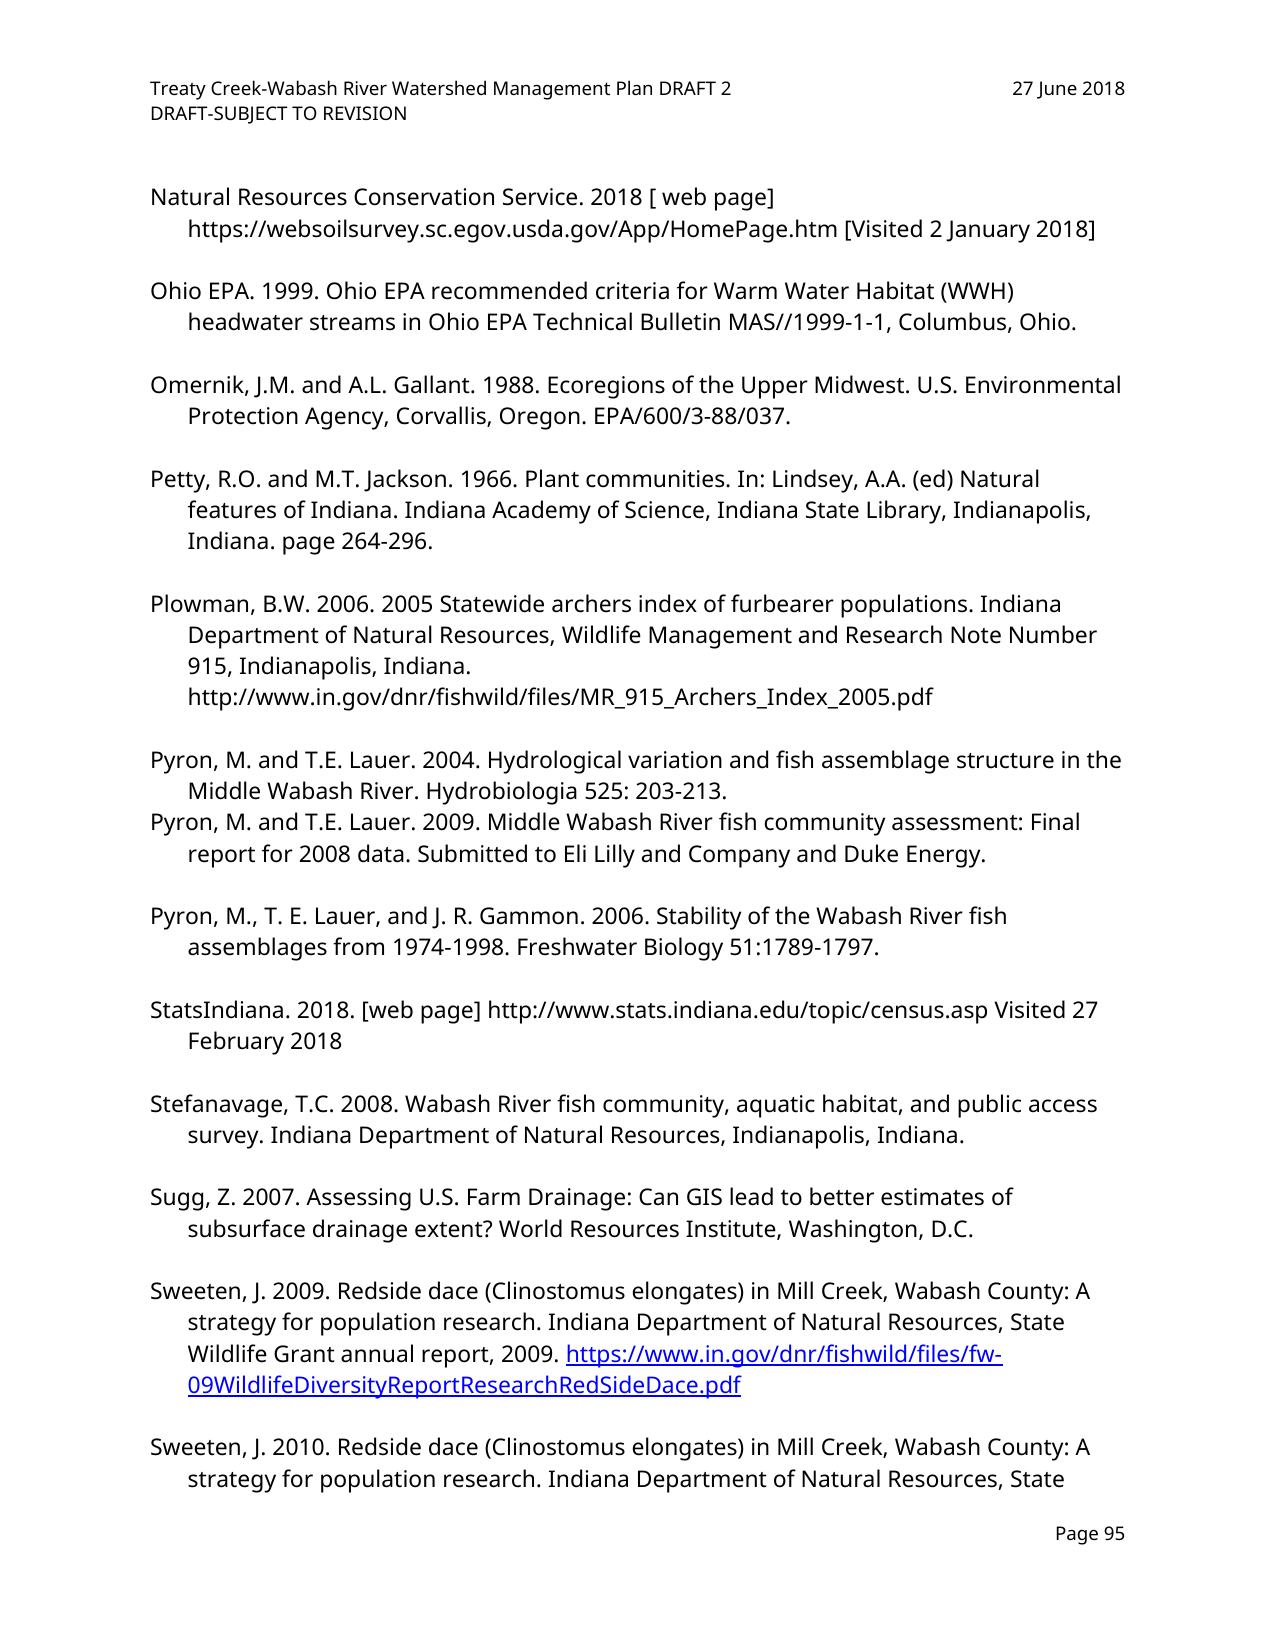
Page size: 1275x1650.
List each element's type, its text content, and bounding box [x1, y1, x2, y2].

text Pyron, M., T. E. Lauer, and J. R. Gammon. 2006. Stability of the Wabash River fish assemblages from 1974-1998. Freshwater Biology 51:1789-1797. [150, 900, 1125, 962]
text Natural Resources Conservation Service. 2018 [ web page] https://websoilsurvey.sc.egov.usda.gov/App/HomePage.htm [Visited 2 January 2018] [150, 181, 1125, 244]
text Petty, R.O. and M.T. Jackson. 1966. Plant communities. In: Lindsey, A.A. (ed) Natural features of Indiana. Indiana Academy of Science, Indiana State Library, Indianapolis, Indiana. page 264-296. [150, 462, 1125, 556]
text StatsIndiana. 2018. [web page] http://www.stats.indiana.edu/topic/census.asp Visited 27 February 2018 [150, 994, 1125, 1056]
text Sugg, Z. 2007. Assessing U.S. Farm Drainage: Can GIS lead to better estimates of subsurface drainage extent? World Resources Institute, Washington, D.C. [150, 1181, 1125, 1244]
text Pyron, M. and T.E. Lauer. 2004. Hydrological variation and fish assemblage structure in the Middle Wabash River. Hydrobiologia 525: 203-213. [150, 744, 1125, 806]
text Stefanavage, T.C. 2008. Wabash River fish community, aquatic habitat, and public access survey. Indiana Department of Natural Resources, Indianapolis, Indiana. [150, 1087, 1125, 1150]
text Sweeten, J. 2009. Redside dace (Clinostomus elongates) in Mill Creek, Wabash County: A strategy for population research. Indiana Department of Natural Resources, State Wildlife Grant annual report, 2009. https://www.in.gov/dnr/fishwild/files/fw-09WildlifeDiversityReportResearchRedSideDace.pdf [150, 1275, 1125, 1400]
text Plowman, B.W. 2006. 2005 Statewide archers index of furbearer populations. Indiana Department of Natural Resources, Wildlife Management and Research Note Number 915, Indianapolis, Indiana. http://www.in.gov/dnr/fishwild/files/MR_915_Archers_Index_2005.pdf [150, 587, 1125, 712]
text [150, 1431, 1125, 1494]
text Omernik, J.M. and A.L. Gallant. 1988. Ecoregions of the Upper Midwest. U.S. Environmental Protection Agency, Corvallis, Oregon. EPA/600/3-88/037. [150, 369, 1125, 431]
text Ohio EPA. 1999. Ohio EPA recommended criteria for Warm Water Habitat (WWH) headwater streams in Ohio EPA Technical Bulletin MAS//1999-1-1, Columbus, Ohio. [150, 275, 1125, 337]
text Pyron, M. and T.E. Lauer. 2009. Middle Wabash River fish community assessment: Final report for 2008 data. Submitted to Eli Lilly and Company and Duke Energy. [150, 806, 1125, 869]
